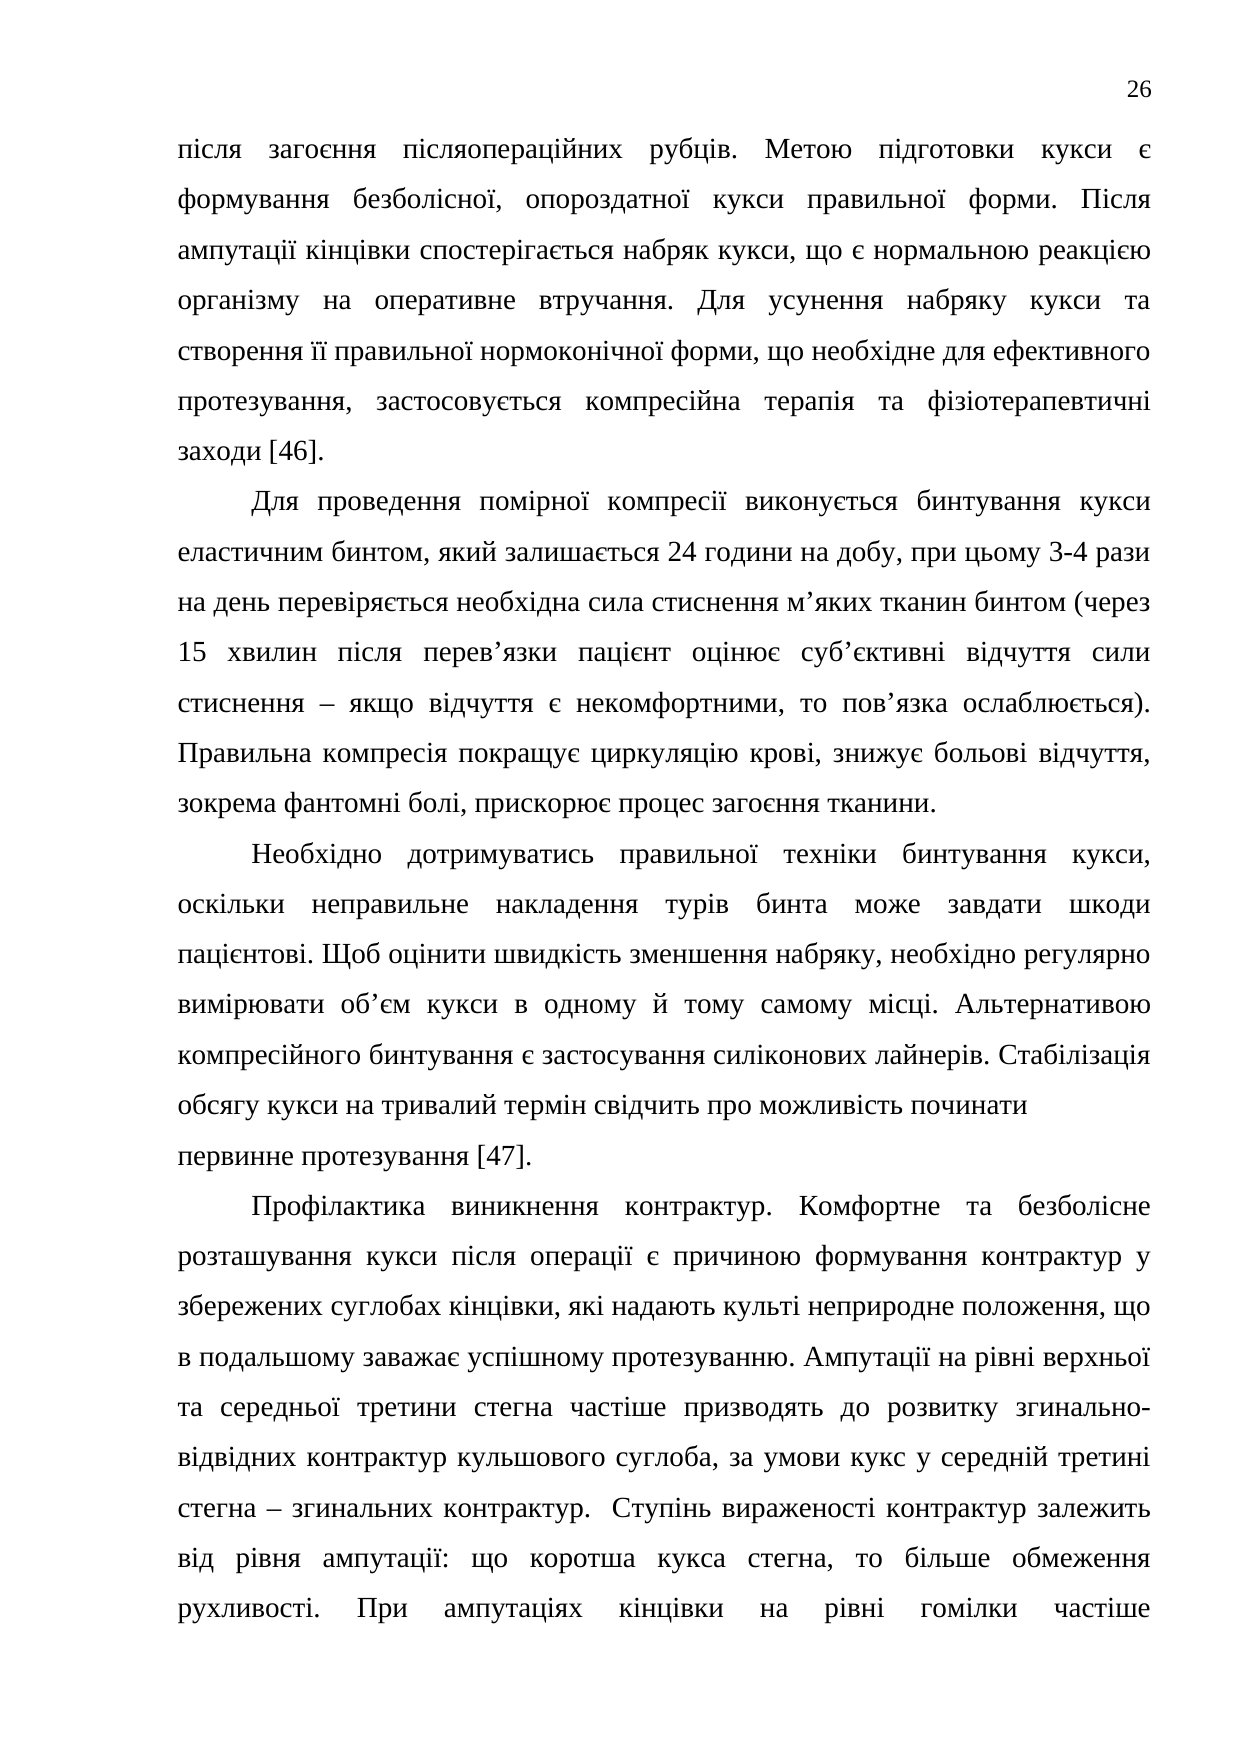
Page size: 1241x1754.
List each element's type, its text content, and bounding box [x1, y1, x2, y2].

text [177, 1188, 1152, 1624]
text первинне протезування [47]. [177, 1138, 1152, 1171]
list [177, 131, 1152, 467]
list Необхідно дотримуватись правильної техніки бинтування кукси, оскільки неправильне накладення турів бинта може завдати шкоди пацієнтові. Щоб оцінити швидкість зменшення набряку, необхідно регулярно вимірювати об’єм кукси в одному й тому самому місці. Альтернативою компресійного бинтування є застосування силіконових лайнерів. Стабілізація обсягу кукси на тривалий термін свідчить про можливість починати [177, 836, 1152, 1121]
list Для проведення помірної компресії виконується бинтування кукси еластичним бинтом, який залишається 24 години на добу, при цьому 3-4 рази на день перевіряється необхідна сила стиснення м’яких тканин бинтом (через 15 хвилин після перев’язки пацієнт оцінює суб’єктивні відчуття сили стиснення – якщо відчуття є некомфортними, то пов’язка ослаблюється). Правильна компресія покращує циркуляцію крові, знижує больові відчуття, зокрема фантомні болі, прискорює процес загоєння тканини. [177, 483, 1152, 819]
